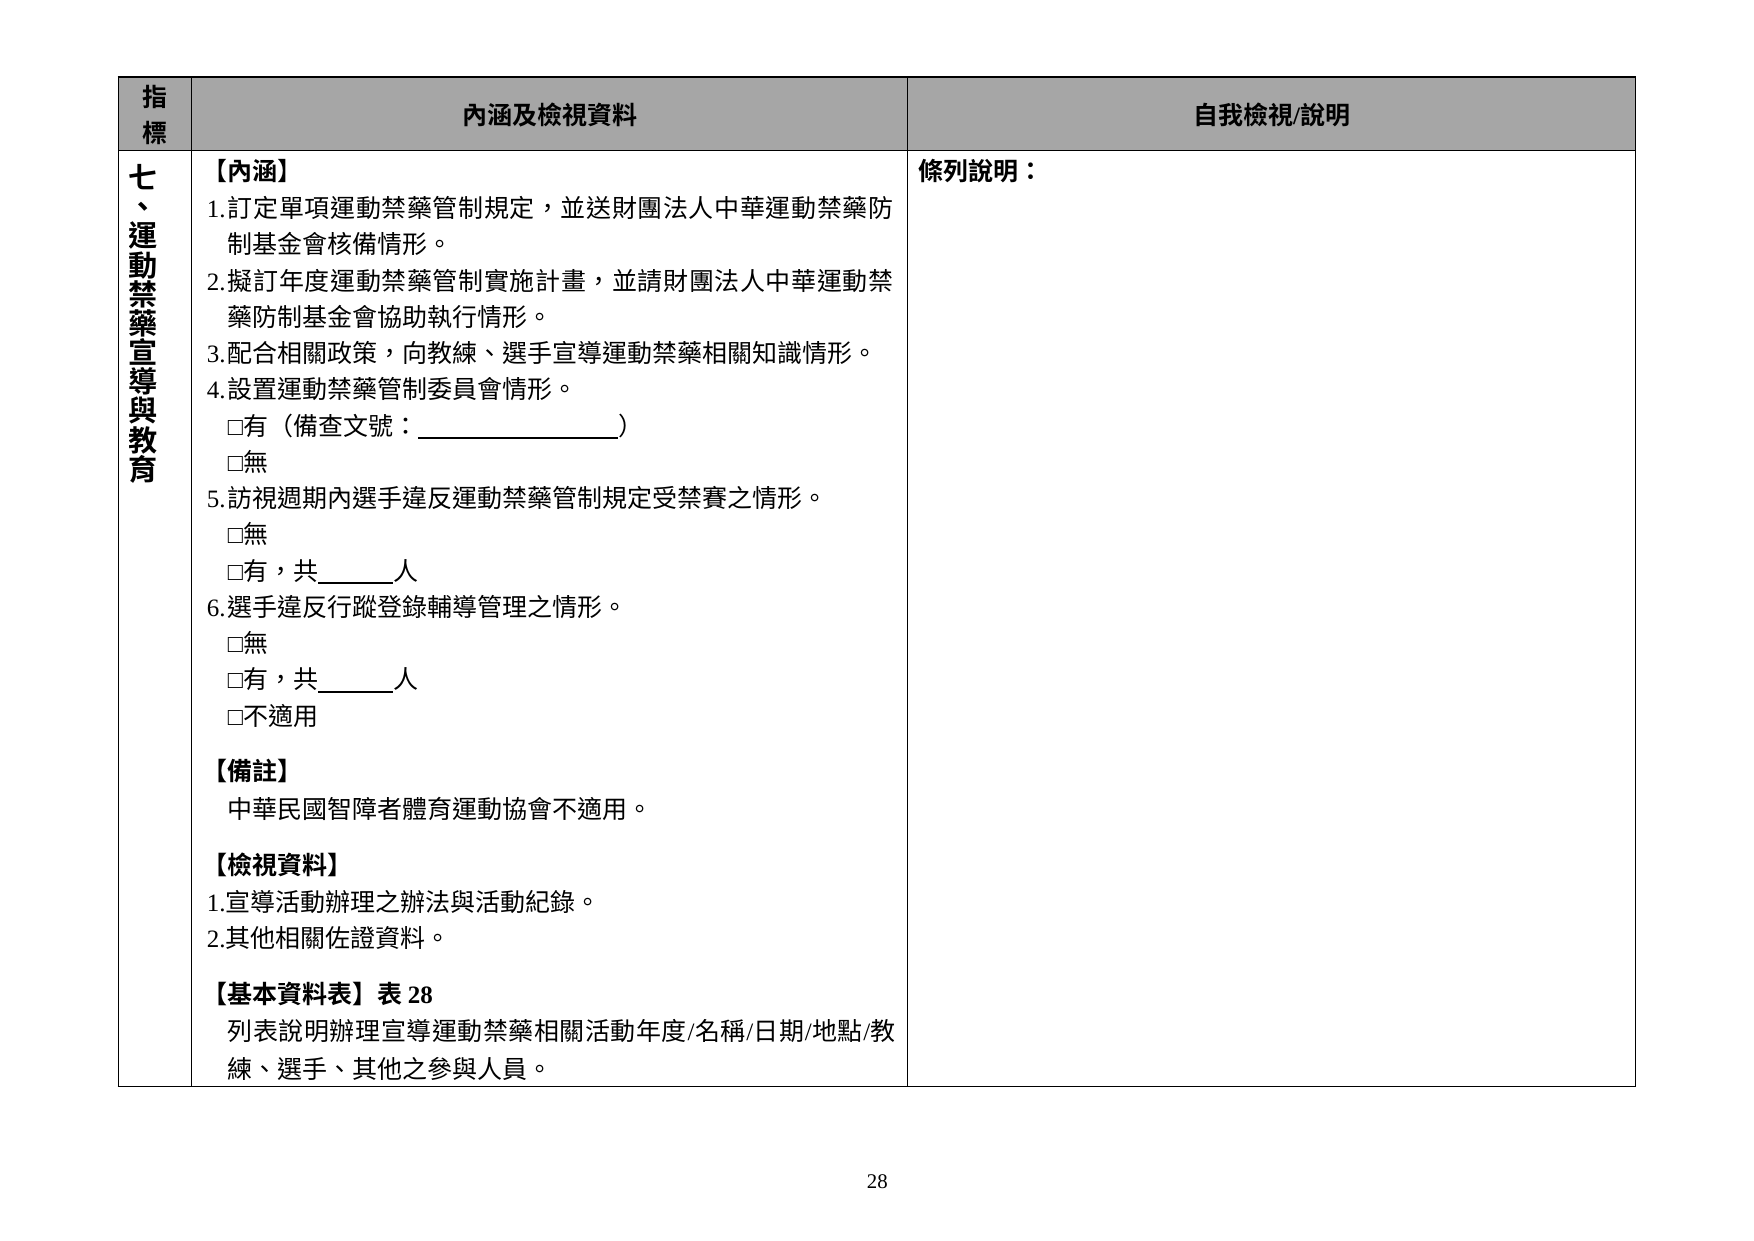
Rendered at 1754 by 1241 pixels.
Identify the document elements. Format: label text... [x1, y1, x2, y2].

table_header 自我檢視/說明 [908, 78, 1635, 150]
table_cell 【內涵】 訂定單項運動禁藥管制規定，並送財團法人中華運動禁藥防制基金會核備情形。 擬訂年度運動禁藥管制實施計畫，並請財團法人中華運動禁藥防制基金會協助執行情形。 配合相關政策，向教練、選手宣導運動禁藥相關知識情形。 設置運動禁藥管制委員會情形。 □有（備查文號： ） □無 訪視週期內選手違反運動禁藥管制規定受禁賽之情形。 □無 □有，共 人 選手違反行蹤登錄輔導管理之情形。 □無 □有，共 人 □不適用 【備註】 中華民國智障者體育運動協會不適用。 【檢視資料】 宣導活動辦理之辦法與活動紀錄。 其他相關佐證資料。 【基本資料表】表28 列表說明辦理宣導運動禁藥相關活動年度/名稱/日期/地點/教練、選手、其他之參與人員。 [192, 151, 907, 1086]
table_header 內涵及檢視資料 [192, 78, 907, 150]
table_cell 條列說明： [908, 151, 1635, 1086]
table_header 指 標 [119, 78, 191, 150]
table_cell 七、運動禁藥宣導與教育 [119, 151, 191, 1086]
